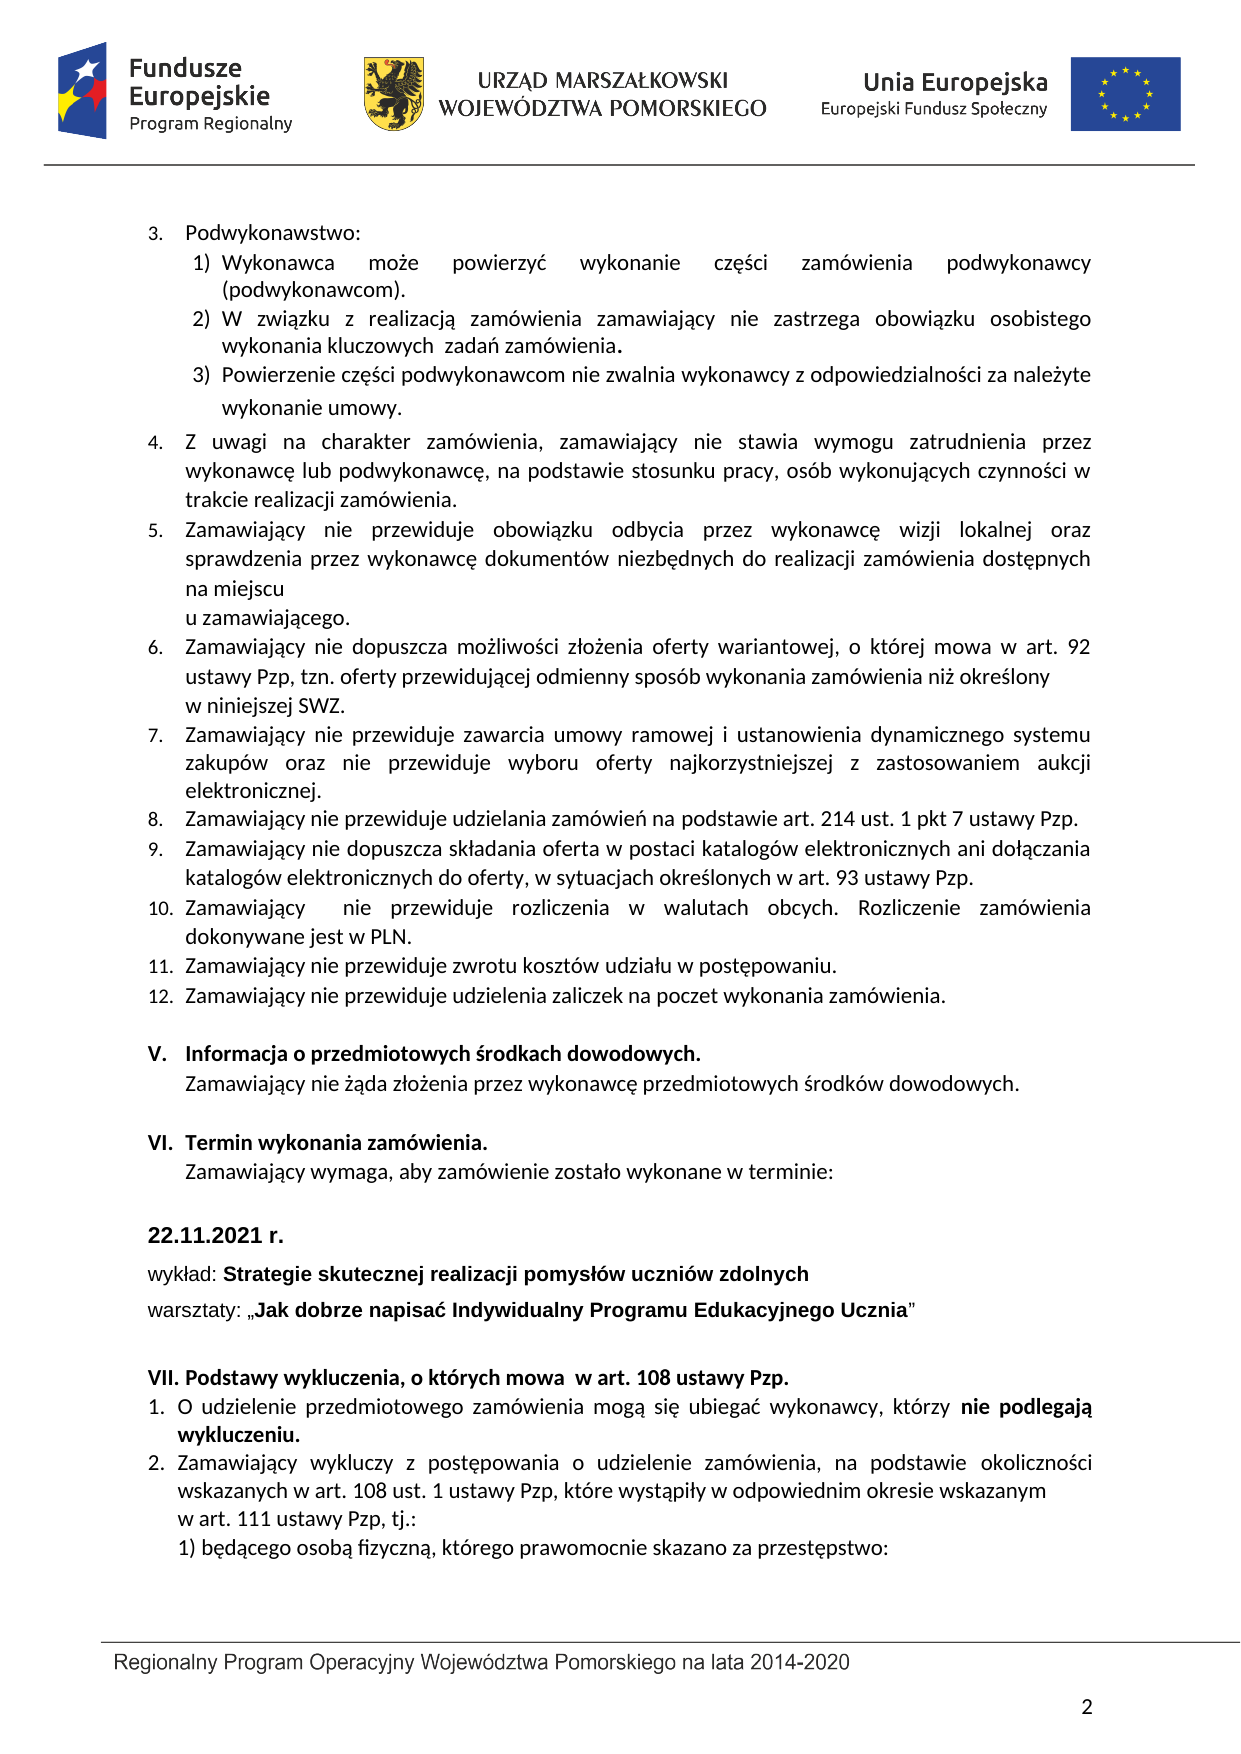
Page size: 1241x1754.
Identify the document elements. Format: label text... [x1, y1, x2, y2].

list Powierzenie części podwykonawcom nie zwalnia wykonawcy z odpowiedzialności za należyte wykonanie umowy. [192, 360, 1092, 421]
picture [43, 42, 1195, 166]
list Z uwagi na charakter zamówienia, zamawiający nie stawia wymogu zatrudnienia przez wykonawcę lub podwykonawcę, na podstawie stosunku pracy, osób wykonujących czynności w trakcie realizacji zamówienia. [148, 427, 1092, 513]
list Termin wykonania zamówienia. [148, 1128, 1092, 1156]
list O udzielenie przedmiotowego zamówienia mogą się ubiegać wykonawcy, którzy nie podlegają wykluczeniu. [148, 1392, 1092, 1448]
list Zamawiający nie przewiduje udzielenia zaliczek na poczet wykonania zamówienia. [148, 981, 1092, 1009]
text Zamawiający wymaga, aby zamówienie zostało wykonane w terminie: [185, 1157, 1092, 1185]
text 22.11.2021 r. [148, 1222, 1092, 1249]
list Podwykonawstwo: [148, 218, 1092, 246]
picture [100, 1641, 1241, 1674]
list Podstawy wykluczenia, o których mowa w art. 108 ustawy Pzp. [148, 1363, 1092, 1391]
text warsztaty: „Jak dobrze napisać Indywidualny Programu Edukacyjnego Ucznia” [148, 1298, 1092, 1322]
list Zamawiający wykluczy z postępowania o udzielenie zamówienia, na podstawie okoliczności wskazanych w art. 108 ust. 1 ustawy Pzp, które wystąpiły w odpowiednim okresie wskazanym w art. 111 ustawy Pzp, tj.: [148, 1448, 1092, 1533]
list Zamawiający nie dopuszcza możliwości złożenia oferty wariantowej, o której mowa w art. 92 ustawy Pzp, tzn. oferty przewidującej odmienny sposób wykonania zamówienia niż określony w niniejszej SWZ. [148, 632, 1092, 719]
list W związku z realizacją zamówienia zamawiający nie zastrzega obowiązku osobistego wykonania kluczowych zadań zamówienia. [192, 304, 1092, 360]
list Zamawiający nie przewiduje zawarcia umowy ramowej i ustanowienia dynamicznego systemu zakupów oraz nie przewiduje wyboru oferty najkorzystniejszej z zastosowaniem aukcji elektronicznej. [148, 721, 1092, 804]
text wykład: Strategie skutecznej realizacji pomysłów uczniów zdolnych [148, 1262, 1092, 1286]
list Wykonawca może powierzyć wykonanie części zamówienia podwykonawcy (podwykonawcom). [192, 248, 1092, 304]
list Zamawiający nie przewiduje udzielania zamówień na podstawie art. 214 ust. 1 pkt 7 ustawy Pzp. [148, 804, 1092, 833]
list Zamawiający nie przewiduje rozliczenia w walutach obcych. Rozliczenie zamówienia dokonywane jest w PLN. [148, 893, 1092, 950]
list Zamawiający nie przewiduje obowiązku odbycia przez wykonawcę wizji lokalnej oraz sprawdzenia przez wykonawcę dokumentów niezbędnych do realizacji zamówienia dostępnych na miejscu u zamawiającego. [148, 515, 1092, 631]
text Zamawiający nie żąda złożenia przez wykonawcę przedmiotowych środków dowodowych. [185, 1069, 1092, 1097]
list 1) będącego osobą fizyczną, którego prawomocnie skazano za przestępstwo: [177, 1533, 1092, 1561]
list Informacja o przedmiotowych środkach dowodowych. [148, 1039, 1092, 1068]
list Zamawiający nie dopuszcza składania oferta w postaci katalogów elektronicznych ani dołączania katalogów elektronicznych do oferty, w sytuacjach określonych w art. 93 ustawy Pzp. [148, 834, 1092, 891]
list Zamawiający nie przewiduje zwrotu kosztów udziału w postępowaniu. [148, 951, 1092, 979]
